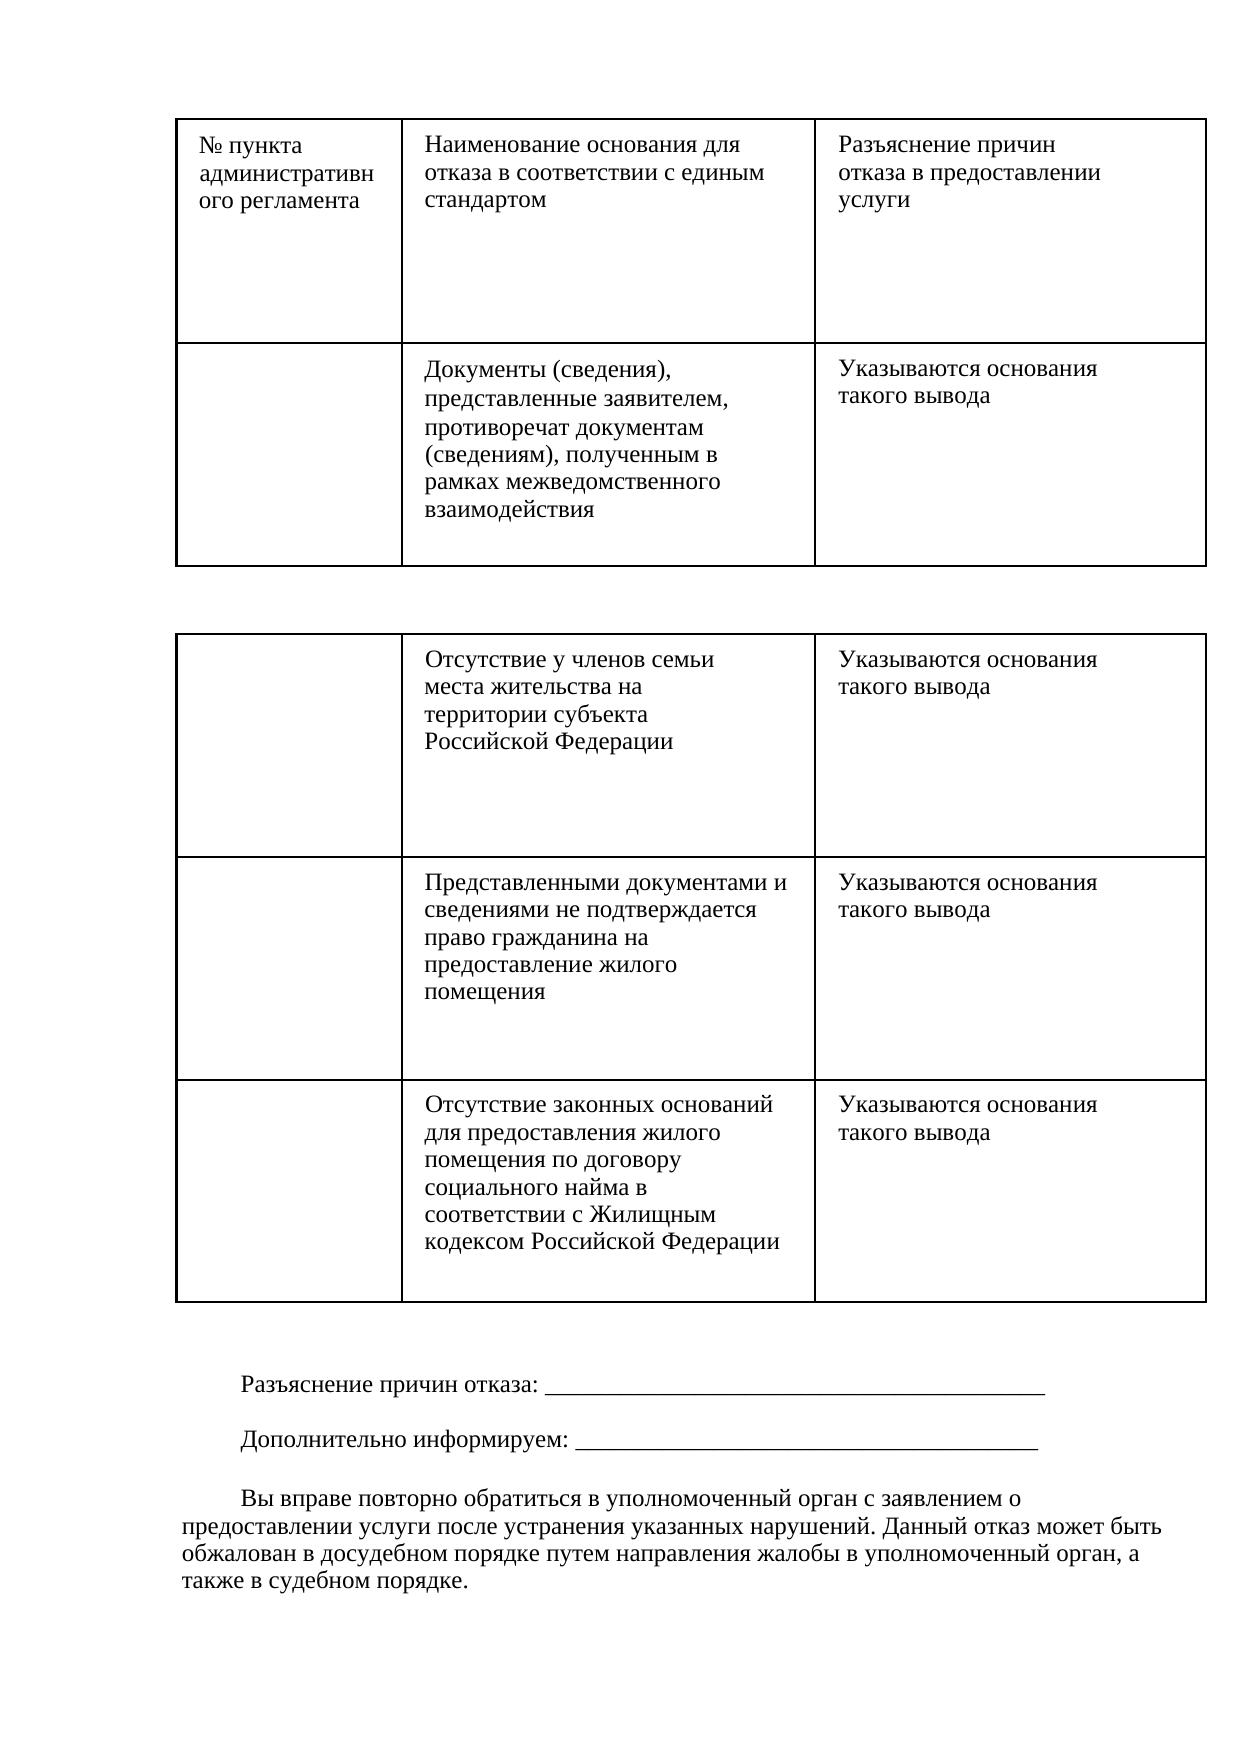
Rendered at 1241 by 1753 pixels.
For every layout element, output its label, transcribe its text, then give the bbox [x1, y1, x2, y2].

table_cell Представленными документами и сведениями не подтверждается право гражданина на предоставление жилого помещения [403, 858, 814, 1078]
table_cell Указываются основания такого вывода [816, 344, 1205, 565]
table_cell [178, 1081, 401, 1301]
table_header Указываются основания такого вывода [816, 635, 1205, 856]
table_cell Указываются основания такого вывода [816, 1081, 1205, 1301]
table_header № пункта административного регламента [178, 120, 401, 342]
table_cell [178, 858, 401, 1078]
text Вы вправе повторно обратиться в уполномоченный орган с заявлением о предоставлении услуги после устранения указанных нарушений. Данный отказ может быть обжалован в досудебном порядке путем направления жалобы в уполномоченный орган, а также в судебном порядке. [182, 1485, 1166, 1594]
table_header Отсутствие у членов семьи места жительства на территории субъекта Российской Федерации [403, 635, 814, 856]
table_cell Указываются основания такого вывода [816, 858, 1205, 1078]
table_header Разъяснение причин отказа в предоставлении услуги [816, 120, 1205, 342]
table_header Наименование основания для отказа в соответствии с единым стандартом [403, 120, 814, 342]
table_cell [178, 344, 401, 565]
table_header [178, 635, 401, 856]
text Разъяснение причин отказа: ________________________________________ Дополнительно информируем: _____________________________________ [240, 1369, 1117, 1453]
table_cell Отсутствие законных оснований для предоставления жилого помещения по договору социального найма в соответствии с Жилищным кодексом Российской Федерации [403, 1081, 814, 1301]
table_cell Документы (сведения), представленные заявителем, противоречат документам (сведениям), полученным в рамках межведомственного взаимодействия [403, 344, 814, 565]
